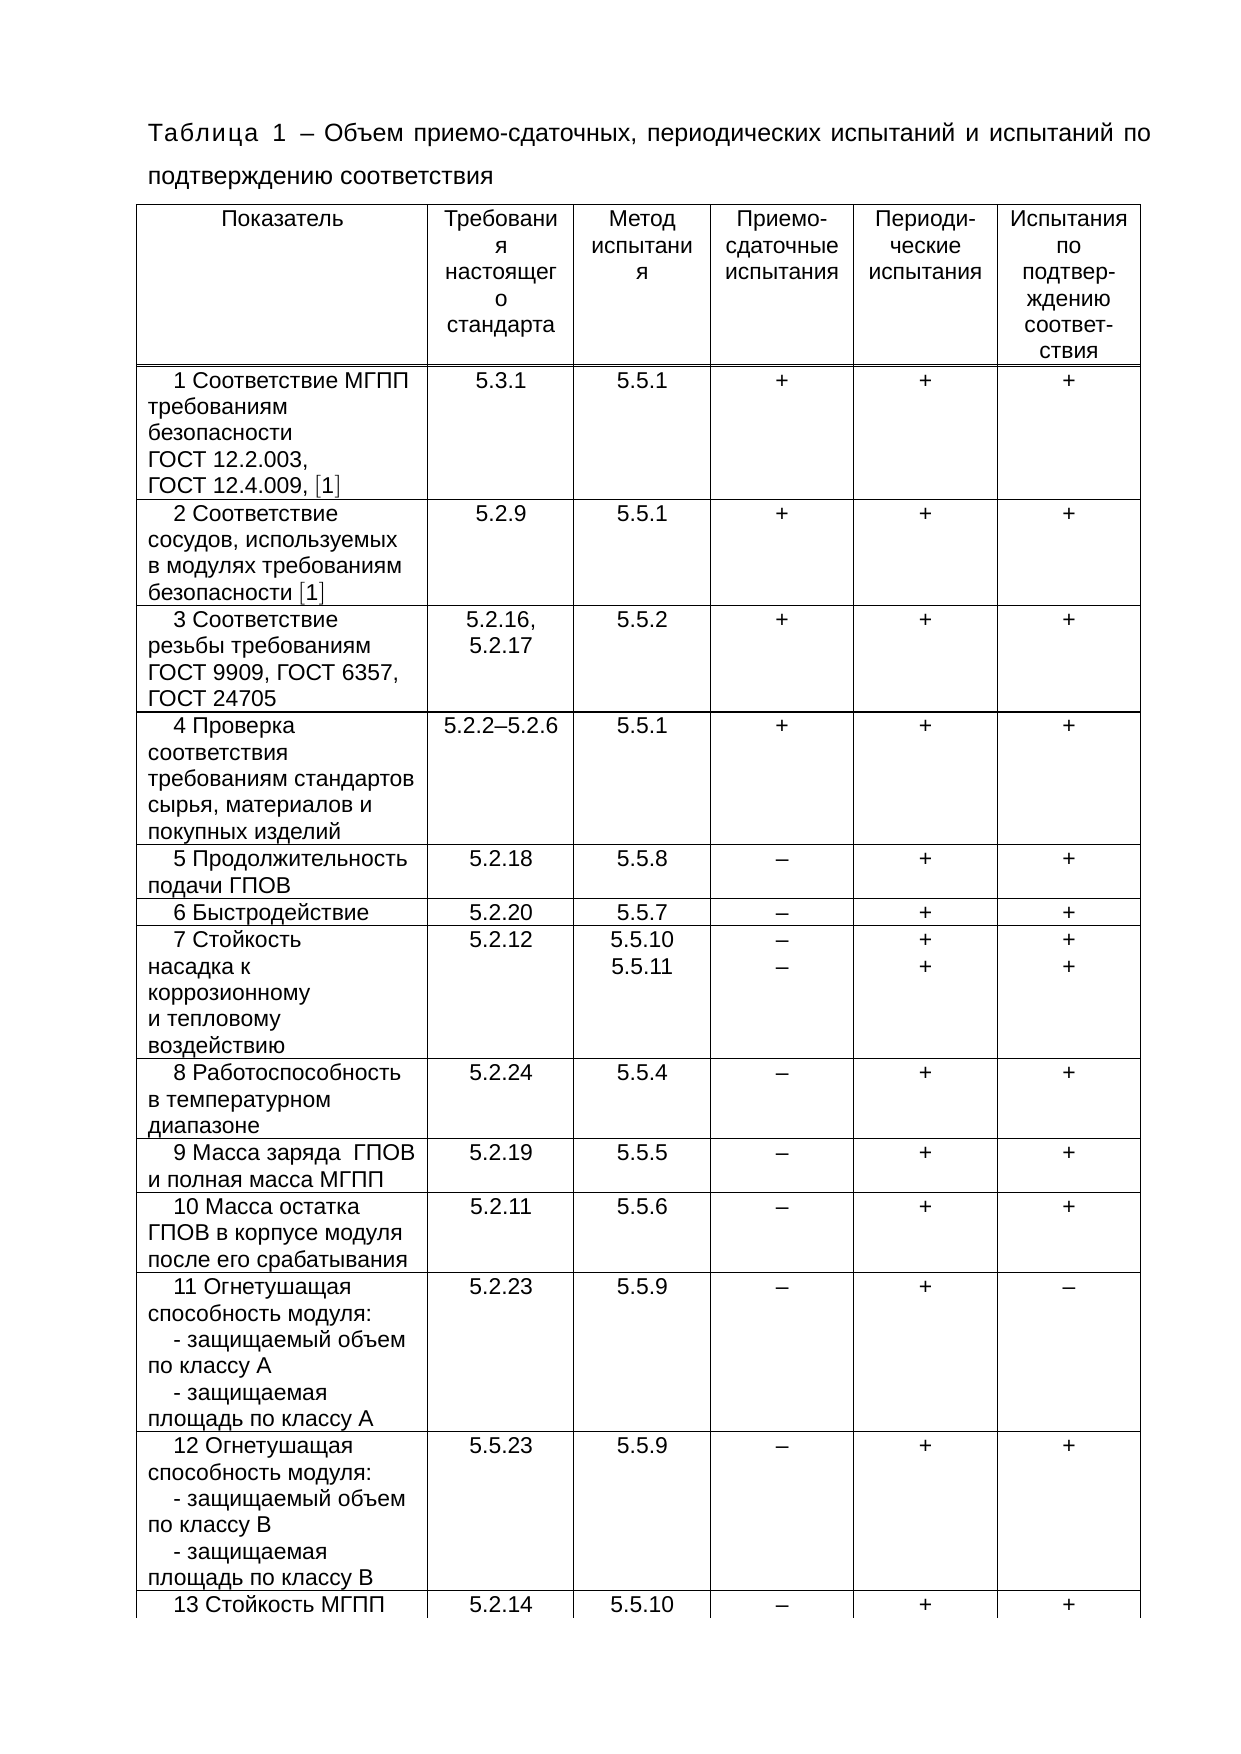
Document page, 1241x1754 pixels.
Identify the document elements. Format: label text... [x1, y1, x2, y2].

table_header Приемо-сдаточные испытания [711, 205, 853, 363]
table_cell + [998, 1193, 1140, 1272]
table_cell 1 Соответствие МГПП требованиям безопасности ГОСТ 12.2.003, ГОСТ 12.4.009, 1 [137, 367, 427, 498]
table_cell 5.2.9 [428, 500, 573, 605]
table_cell – [711, 1432, 853, 1590]
table_cell + [854, 899, 997, 925]
table_cell 5.2.18 [428, 845, 573, 898]
table_cell + [854, 1193, 997, 1272]
table_cell + [854, 1273, 997, 1431]
table_cell 12 Огнетушащая способность модуля: - защищаемый объем по классу В - защищаемая площадь по классу В [137, 1432, 427, 1590]
table_cell 8 Работоспособность в температурном диапазоне [137, 1059, 427, 1138]
table_cell – [711, 1193, 853, 1272]
table_cell – [711, 1139, 853, 1192]
table_header Испытания по подтвер-ждению соответ-ствия [998, 205, 1140, 363]
table_cell + [854, 606, 997, 711]
table_cell + [998, 1059, 1140, 1138]
table_cell 5.5.1 [574, 713, 710, 844]
table_cell + [711, 713, 853, 844]
table_cell 5.3.1 [428, 367, 573, 498]
table_cell 5.5.9 [574, 1273, 710, 1431]
table_cell 5.5.2 [574, 606, 710, 711]
table_cell + [854, 500, 997, 605]
table_cell + [854, 1059, 997, 1138]
table_header Периоди-ческие испытания [854, 205, 997, 363]
table_cell + [854, 1432, 997, 1590]
table_cell + [998, 367, 1140, 498]
table_cell + [854, 1139, 997, 1192]
table_cell + + [998, 926, 1140, 1058]
table_cell 10 Масса остатка ГПОВ в корпусе модуля после его срабатывания [137, 1193, 427, 1272]
table_cell 5.5.9 [574, 1432, 710, 1590]
table_cell 5.2.24 [428, 1059, 573, 1138]
table_cell 6 Быстродействие [137, 899, 427, 925]
table_cell + [854, 367, 997, 498]
table_header Показатель [137, 205, 427, 363]
table_cell 5.5.23 [428, 1432, 573, 1590]
table_cell 5.5.7 [574, 899, 710, 925]
table_cell + [711, 606, 853, 711]
table_cell 5.5.6 [574, 1193, 710, 1272]
table_cell 5.2.11 [428, 1193, 573, 1272]
table_cell + [854, 1591, 997, 1618]
table_cell 5.2.16, 5.2.17 [428, 606, 573, 711]
table_cell + [998, 899, 1140, 925]
table_cell 5.5.1 [574, 500, 710, 605]
table_cell + [998, 1591, 1140, 1618]
table_cell 5.2.14 [428, 1591, 573, 1618]
table_cell 5.5.10 5.5.11 [574, 926, 710, 1058]
table_cell 5.2.12 [428, 926, 573, 1058]
table_cell 5.5.5 [574, 1139, 710, 1192]
table_cell 5.5.4 [574, 1059, 710, 1138]
table_cell + [854, 713, 997, 844]
table_cell – [711, 899, 853, 925]
table_cell 4 Проверка соответствия требованиям стандартов сырья, материалов и покупных изделий [137, 713, 427, 844]
table_cell – [711, 1059, 853, 1138]
table_cell – [711, 1273, 853, 1431]
table_cell 5.2.20 [428, 899, 573, 925]
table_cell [137, 1591, 427, 1618]
table_cell 5 Продолжительность подачи ГПОВ [137, 845, 427, 898]
table_cell 3 Соответствие резьбы требованиям ГОСТ 9909, ГОСТ 6357, ГОСТ 24705 [137, 606, 427, 711]
table_cell 5.5.8 [574, 845, 710, 898]
table_cell – – [711, 926, 853, 1058]
table_cell 5.2.2–5.2.6 [428, 713, 573, 844]
table_cell 5.5.10 [574, 1591, 710, 1618]
table_header Требования настоящего стандарта [428, 205, 573, 363]
table_cell 5.2.23 [428, 1273, 573, 1431]
table_cell – [998, 1273, 1140, 1431]
table_cell 5.5.1 [574, 367, 710, 498]
table_cell + [711, 367, 853, 498]
table_cell + [998, 1432, 1140, 1590]
table_cell 2 Соответствие сосудов, используемых в модулях требованиям безопасности 1 [137, 500, 427, 605]
table_cell + + [854, 926, 997, 1058]
table_cell 11 Огнетушащая способность модуля: - защищаемый объем по классу А - защищаемая площадь по классу А [137, 1273, 427, 1431]
text Таблица 1 – Объем приемо-сдаточных, периодических испытаний и испытаний по подтверждению соответствия [148, 118, 1152, 190]
table_cell – [711, 1591, 853, 1618]
table_cell 9 Масса заряда ГПОВ и полная масса МГПП [137, 1139, 427, 1192]
table_cell 5.2.19 [428, 1139, 573, 1192]
table_cell + [998, 713, 1140, 844]
table_cell 7 Стойкость насадка к коррозионному и тепловому воздействию [137, 926, 427, 1058]
table_cell + [998, 1139, 1140, 1192]
table_cell – [711, 845, 853, 898]
table_cell + [998, 845, 1140, 898]
table_cell + [854, 845, 997, 898]
table_cell + [998, 500, 1140, 605]
table_cell + [998, 606, 1140, 711]
table_header Метод испытания [574, 205, 710, 363]
table_cell + [711, 500, 853, 605]
